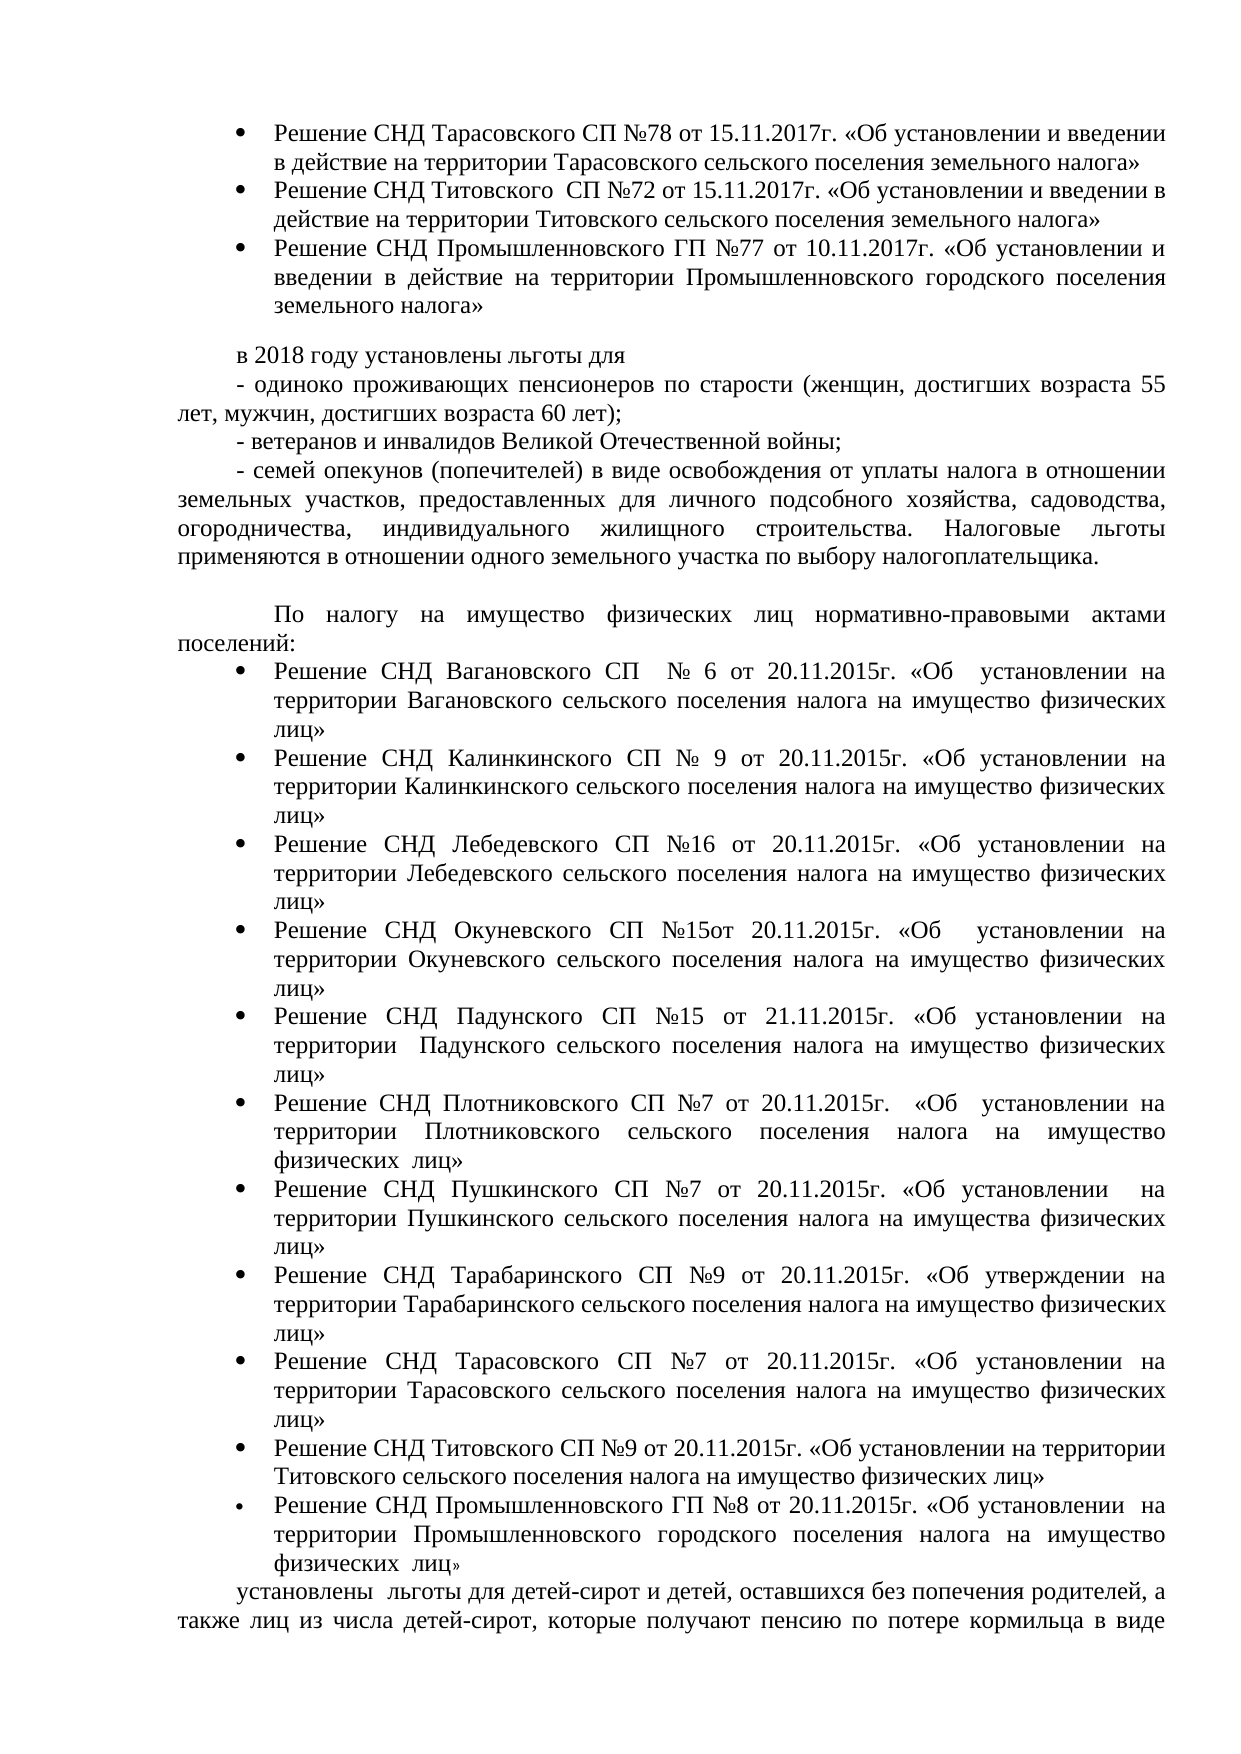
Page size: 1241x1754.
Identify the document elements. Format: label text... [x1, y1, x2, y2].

list Решение СНД Окуневского СП №15от 20.11.2015г. «Об установлении на территории Окуневского сельского поселения налога на имущество физических лиц» [236, 915, 1167, 1001]
text в 2018 году установлены льготы для [177, 340, 1167, 369]
text - ветеранов и инвалидов Великой Отечественной войны; [177, 426, 1167, 455]
list Решение СНД Плотниковского СП №7 от 20.11.2015г. «Об установлении на территории Плотниковского сельского поселения налога на имущество физических лиц» [236, 1088, 1167, 1174]
text По налогу на имущество физических лиц нормативно-правовыми актами поселений: [177, 599, 1167, 656]
list Решение СНД Титовского СП №9 от 20.11.2015г. «Об установлении на территории Титовского сельского поселения налога на имущество физических лиц» [236, 1433, 1167, 1490]
list Решение СНД Тарабаринского СП №9 от 20.11.2015г. «Об утверждении на территории Тарабаринского сельского поселения налога на имущество физических лиц» [236, 1260, 1167, 1346]
list Решение СНД Лебедевского СП №16 от 20.11.2015г. «Об установлении на территории Лебедевского сельского поселения налога на имущество физических лиц» [236, 829, 1167, 915]
list Решение СНД Промышленновского ГП №77 от 10.11.2017г. «Об установлении и введении в действие на территории Промышленновского городского поселения земельного налога» [236, 233, 1167, 319]
text - одиноко проживающих пенсионеров по старости (женщин, достигших возраста 55 лет, мужчин, достигших возраста 60 лет); [177, 369, 1167, 426]
list Решение СНД Титовского СП №72 от 15.11.2017г. «Об установлении и введении в действие на территории Титовского сельского поселения земельного налога» [236, 176, 1167, 233]
text - семей опекунов (попечителей) в виде освобождения от уплаты налога в отношении земельных участков, предоставленных для личного подсобного хозяйства, садоводства, огородничества, индивидуального жилищного строительства. Налоговые льготы применяются в отношении одного земельного участка по выбору налогоплательщика. [177, 455, 1167, 570]
list Решение СНД Тарасовского СП №7 от 20.11.2015г. «Об установлении на территории Тарасовского сельского поселения налога на имущество физических лиц» [236, 1346, 1167, 1433]
list Решение СНД Промышленновского ГП №8 от 20.11.2015г. «Об установлении на территории Промышленновского городского поселения налога на имущество физических лиц» [236, 1490, 1167, 1576]
list Решение СНД Пушкинского СП №7 от 20.11.2015г. «Об установлении на территории Пушкинского сельского поселения налога на имущества физических лиц» [236, 1174, 1167, 1260]
list Решение СНД Падунского СП №15 от 21.11.2015г. «Об установлении на территории Падунского сельского поселения налога на имущество физических лиц» [236, 1001, 1167, 1088]
list Решение СНД Вагановского СП № 6 от 20.11.2015г. «Об установлении на территории Вагановского сельского поселения налога на имущество физических лиц» [236, 656, 1167, 743]
list Решение СНД Калинкинского СП № 9 от 20.11.2015г. «Об установлении на территории Калинкинского сельского поселения налога на имущество физических лиц» [236, 743, 1167, 829]
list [177, 1576, 1167, 1634]
list Решение СНД Тарасовского СП №78 от 15.11.2017г. «Об установлении и введении в действие на территории Тарасовского сельского поселения земельного налога» [236, 118, 1167, 176]
